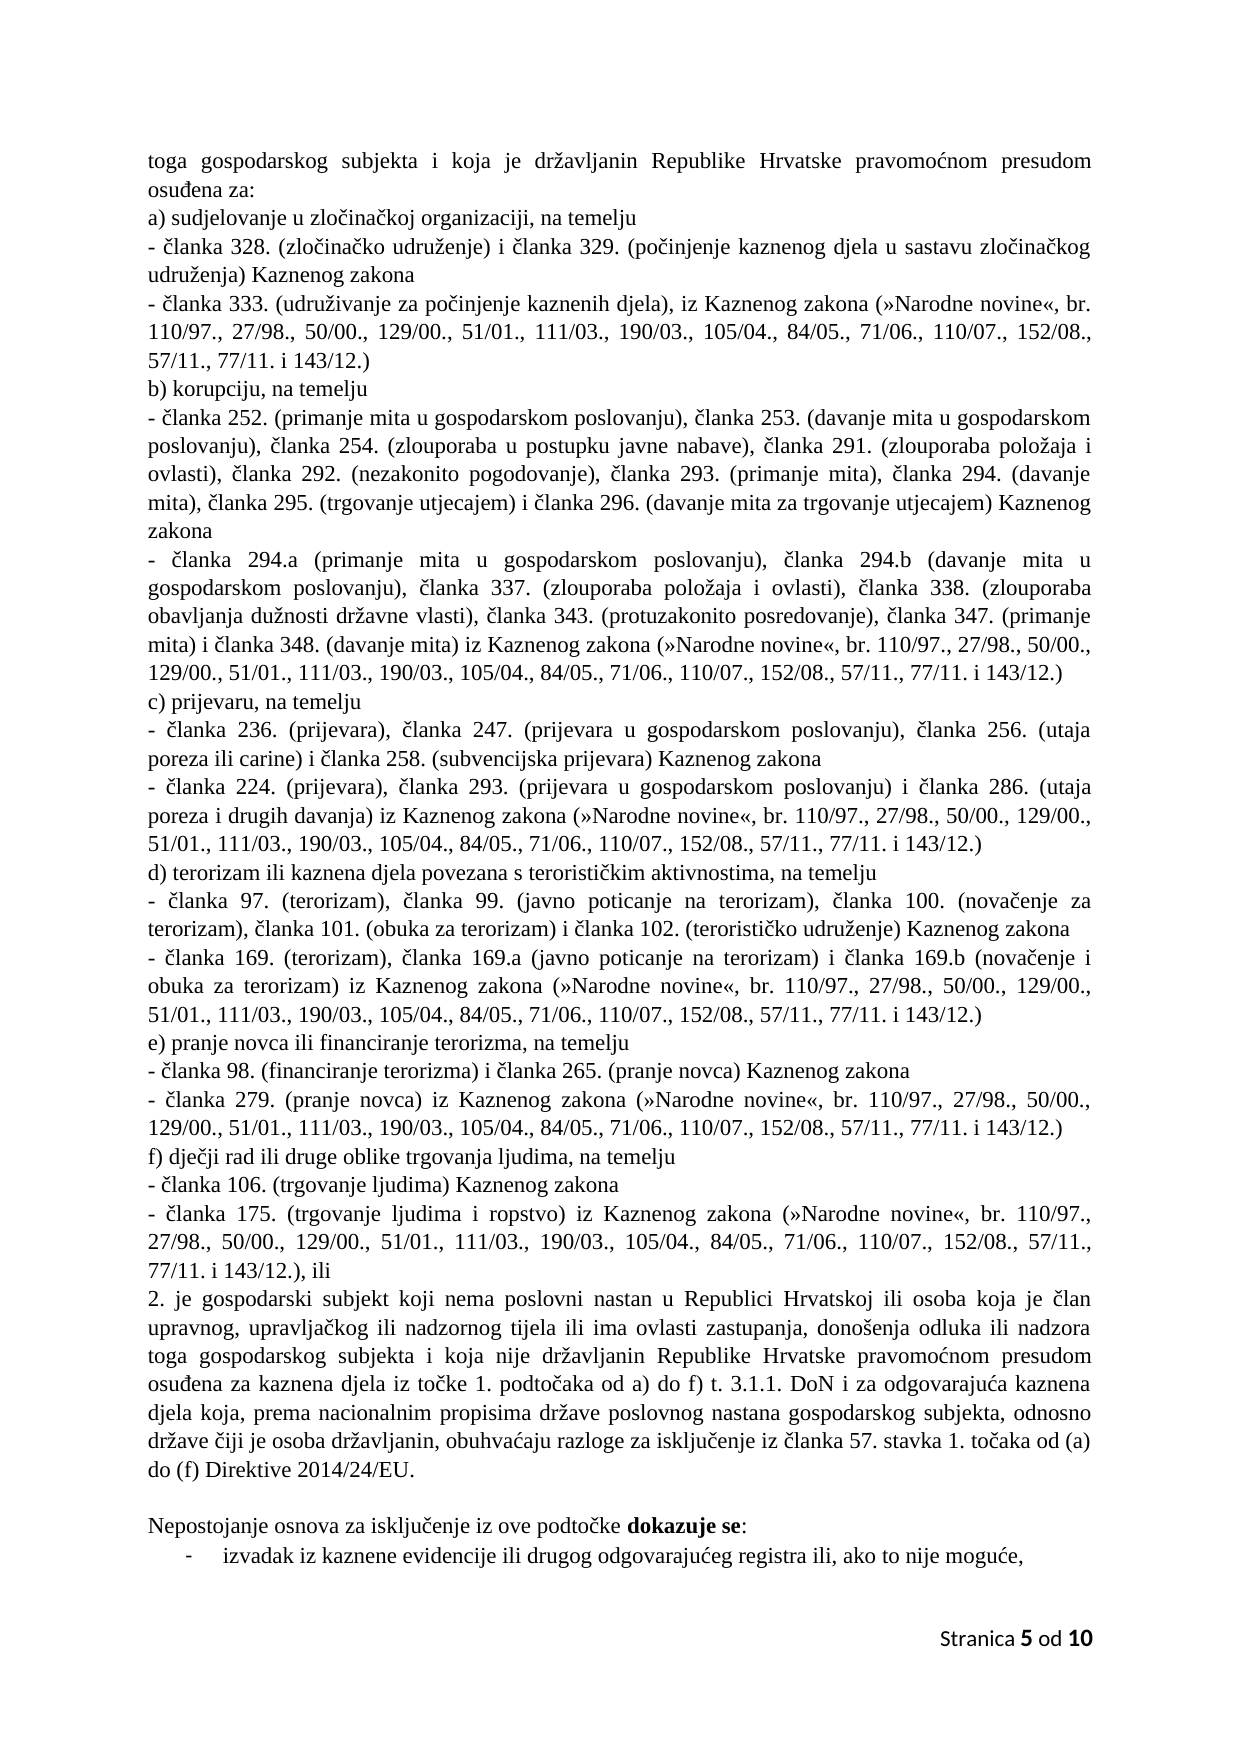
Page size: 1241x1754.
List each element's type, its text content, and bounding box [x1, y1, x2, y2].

text - članka 97. (terorizam), članka 99. (javno poticanje na terorizam), članka 100. (novačenje za terorizam), članka 101. (obuka za terorizam) i članka 102. (terorističko udruženje) Kaznenog zakona [148, 887, 1093, 942]
text e) pranje novca ili financiranje terorizma, na temelju [148, 1029, 1093, 1056]
text Nepostojanje osnova za isključenje iz ove podtočke dokazuje se: [148, 1513, 1093, 1539]
text - članka 169. (terorizam), članka 169.a (javno poticanje na terorizam) i članka 169.b (novačenje i obuka za terorizam) iz Kaznenog zakona (»Narodne novine«, br. 110/97., 27/98., 50/00., 129/00., 51/01., 111/03., 190/03., 105/04., 84/05., 71/06., 110/07., 152/08., 57/11., 77/11. i 143/12.) [148, 944, 1093, 1027]
text - članka 224. (prijevara), članka 293. (prijevara u gospodarskom poslovanju) i članka 286. (utaja poreza i drugih davanja) iz Kaznenog zakona (»Narodne novine«, br. 110/97., 27/98., 50/00., 129/00., 51/01., 111/03., 190/03., 105/04., 84/05., 71/06., 110/07., 152/08., 57/11., 77/11. i 143/12.) [148, 773, 1093, 856]
text - članka 328. (zločinačko udruženje) i članka 329. (počinjenje kaznenog djela u sastavu zločinačkog udruženja) Kaznenog zakona [148, 233, 1093, 288]
text f) dječji rad ili druge oblike trgovanja ljudima, na temelju [148, 1143, 1093, 1169]
text - članka 175. (trgovanje ljudima i ropstvo) iz Kaznenog zakona (»Narodne novine«, br. 110/97., 27/98., 50/00., 129/00., 51/01., 111/03., 190/03., 105/04., 84/05., 71/06., 110/07., 152/08., 57/11., 77/11. i 143/12.), ili [148, 1200, 1093, 1283]
text - članka 236. (prijevara), članka 247. (prijevara u gospodarskom poslovanju), članka 256. (utaja poreza ili carine) i članka 258. (subvencijska prijevara) Kaznenog zakona [148, 716, 1093, 771]
text - članka 333. (udruživanje za počinjenje kaznenih djela), iz Kaznenog zakona (»Narodne novine«, br. 110/97., 27/98., 50/00., 129/00., 51/01., 111/03., 190/03., 105/04., 84/05., 71/06., 110/07., 152/08., 57/11., 77/11. i 143/12.) [148, 290, 1093, 373]
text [148, 148, 1093, 202]
text a) sudjelovanje u zločinačkoj organizaciji, na temelju [148, 204, 1093, 231]
text - članka 98. (financiranje terorizma) i članka 265. (pranje novca) Kaznenog zakona [148, 1058, 1093, 1084]
text - članka 279. (pranje novca) iz Kaznenog zakona (»Narodne novine«, br. 110/97., 27/98., 50/00., 129/00., 51/01., 111/03., 190/03., 105/04., 84/05., 71/06., 110/07., 152/08., 57/11., 77/11. i 143/12.) [148, 1086, 1093, 1141]
text 2. je gospodarski subjekt koji nema poslovni nastan u Republici Hrvatskoj ili osoba koja je član upravnog, upravljačkog ili nadzornog tijela ili ima ovlasti zastupanja, donošenja odluka ili nadzora toga gospodarskog subjekta i koja nije državljanin Republike Hrvatske pravomoćnom presudom osuđena za kaznena djela iz točke 1. podtočaka od a) do f) t. 3.1.1. DoN i za odgovarajuća kaznena djela koja, prema nacionalnim propisima države poslovnog nastana gospodarskog subjekta, odnosno države čiji je osoba državljanin, obuhvaćaju razloge za isključenje iz članka 57. stavka 1. točaka od (a) do (f) Direktive 2014/24/EU. [148, 1285, 1093, 1482]
text - članka 252. (primanje mita u gospodarskom poslovanju), članka 253. (davanje mita u gospodarskom poslovanju), članka 254. (zlouporaba u postupku javne nabave), članka 291. (zlouporaba položaja i ovlasti), članka 292. (nezakonito pogodovanje), članka 293. (primanje mita), članka 294. (davanje mita), članka 295. (trgovanje utjecajem) i članka 296. (davanje mita za trgovanje utjecajem) Kaznenog zakona [148, 403, 1093, 544]
text c) prijevaru, na temelju [148, 688, 1093, 714]
text d) terorizam ili kaznena djela povezana s terorističkim aktivnostima, na temelju [148, 858, 1093, 885]
list izvadak iz kaznene evidencije ili drugog odgovarajućeg registra ili, ako to nije moguće, [185, 1541, 1093, 1569]
text - članka 106. (trgovanje ljudima) Kaznenog zakona [148, 1171, 1093, 1198]
text - članka 294.a (primanje mita u gospodarskom poslovanju), članka 294.b (davanje mita u gospodarskom poslovanju), članka 337. (zlouporaba položaja i ovlasti), članka 338. (zlouporaba obavljanja dužnosti državne vlasti), članka 343. (protuzakonito posredovanje), članka 347. (primanje mita) i članka 348. (davanje mita) iz Kaznenog zakona (»Narodne novine«, br. 110/97., 27/98., 50/00., 129/00., 51/01., 111/03., 190/03., 105/04., 84/05., 71/06., 110/07., 152/08., 57/11., 77/11. i 143/12.) [148, 546, 1093, 686]
text b) korupciju, na temelju [148, 375, 1093, 401]
